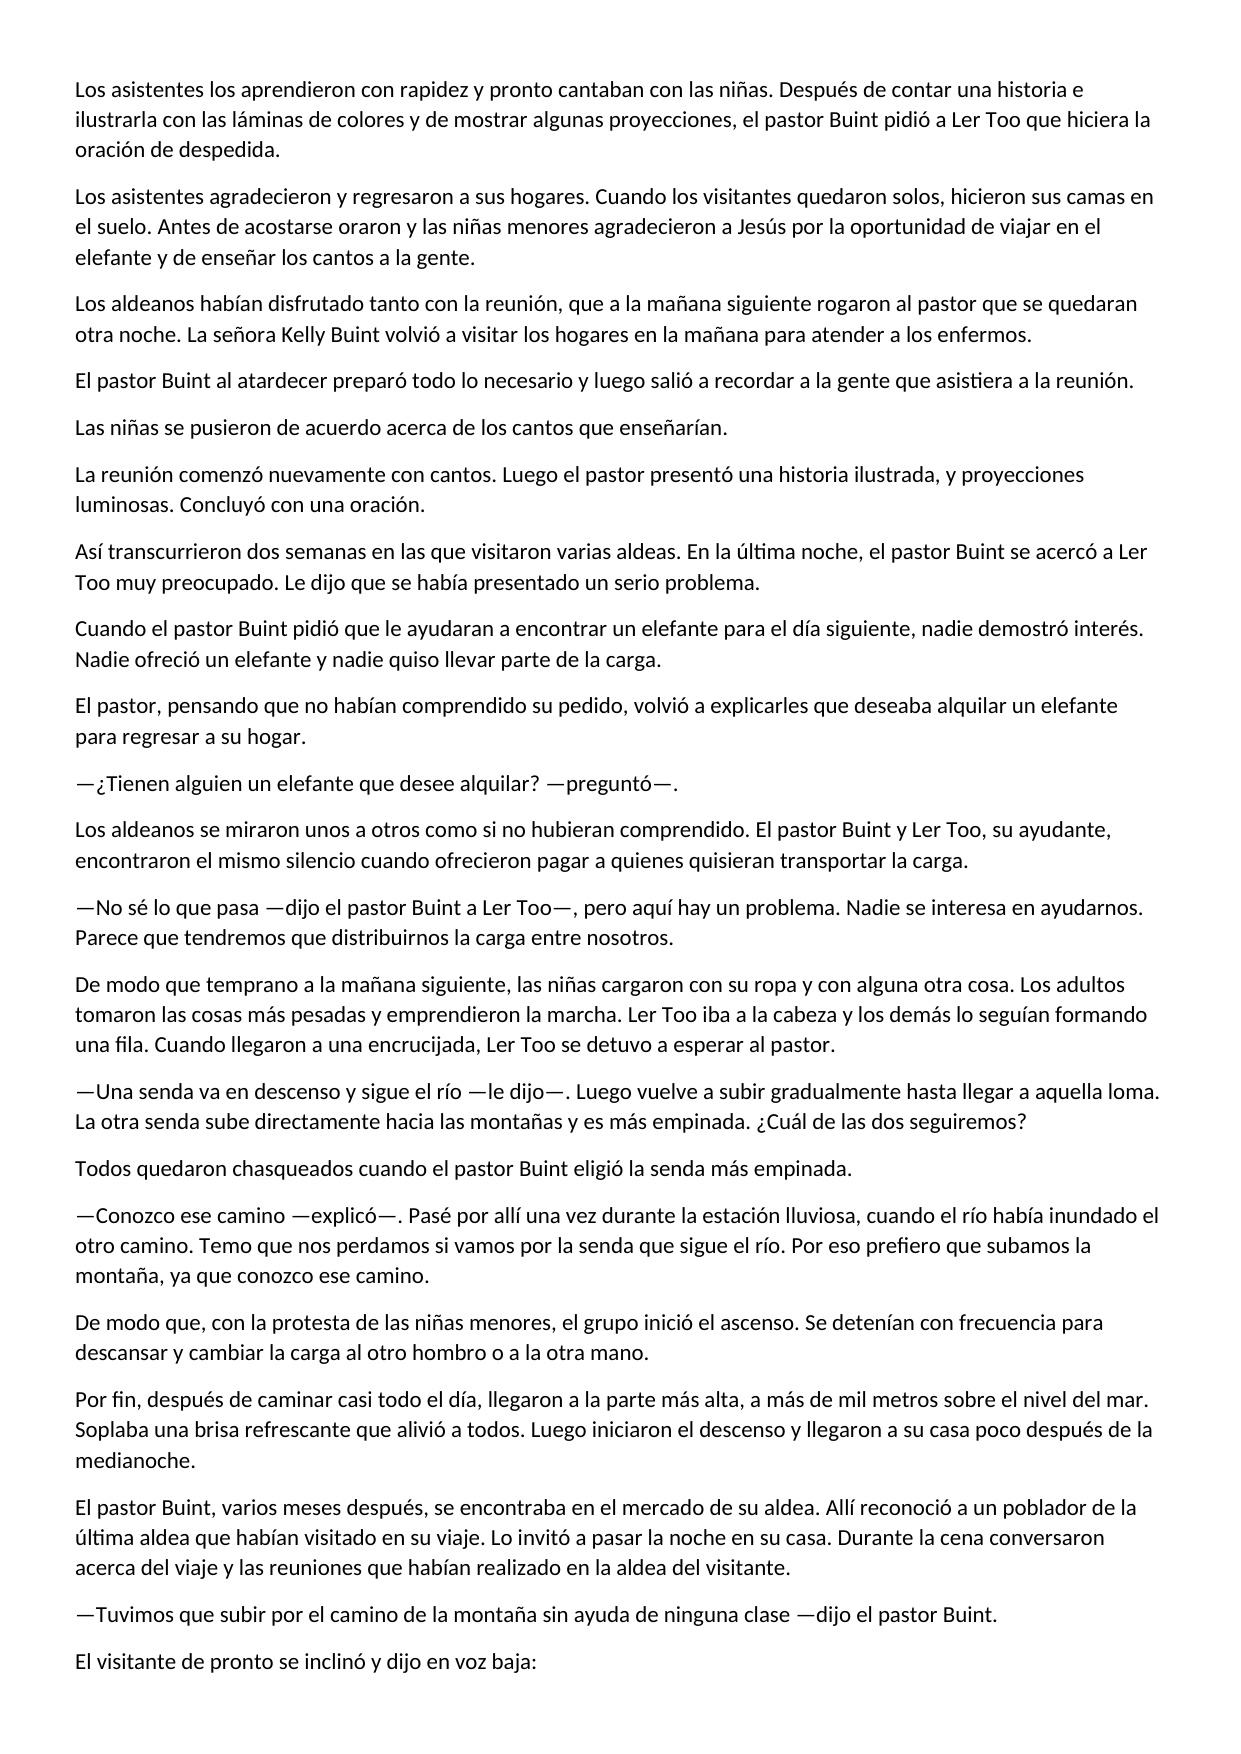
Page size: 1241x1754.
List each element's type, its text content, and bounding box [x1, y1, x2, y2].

text La reunión comenzó nuevamente con cantos. Luego el pastor presentó una historia ilustrada, y proyecciones luminosas. Concluyó con una oración. [75, 460, 1165, 519]
text El pastor Buint, varios meses después, se encontraba en el mercado de su aldea. Allí reconoció a un poblador de la última aldea que habían visitado en su viaje. Lo invitó a pasar la noche en su casa. Durante la cena conversaron acerca del viaje y las reuniones que habían realizado en la aldea del visitante. [75, 1493, 1165, 1581]
text El pastor, pensando que no habían comprendido su pedido, volvió a explicarles que deseaba alquilar un elefante para regresar a su hogar. [75, 692, 1165, 750]
text Cuando el pastor Buint pidió que le ayudaran a encontrar un elefante para el día siguiente, nadie demostró interés. Nadie ofreció un elefante y nadie quiso llevar parte de la carga. [75, 614, 1165, 673]
text —Conozco ese camino —explicó—. Pasé por allí una vez durante la estación lluviosa, cuando el río había inundado el otro camino. Temo que nos perdamos si vamos por la senda que sigue el río. Por eso prefiero que subamos la montaña, ya que conozco ese camino. [75, 1201, 1165, 1289]
text Por fin, después de caminar casi todo el día, llegaron a la parte más alta, a más de mil metros sobre el nivel del mar. Soplaba una brisa refrescante que alivió a todos. Luego iniciaron el descenso y llegaron a su casa poco después de la medianoche. [75, 1385, 1165, 1474]
text —Una senda va en descenso y sigue el río —le dijo—. Luego vuelve a subir gradualmente hasta llegar a aquella loma. La otra senda sube directamente hacia las montañas y es más empinada. ¿Cuál de las dos seguiremos? [75, 1077, 1165, 1135]
text Los asistentes los aprendieron con rapidez y pronto cantaban con las niñas. Después de contar una historia e ilustrarla con las láminas de colores y de mostrar algunas proyecciones, el pastor Buint pidió a Ler Too que hiciera la oración de despedida. [75, 75, 1165, 163]
text —Tuvimos que subir por el camino de la montaña sin ayuda de ninguna clase —dijo el pastor Buint. [75, 1600, 1165, 1628]
text Las niñas se pusieron de acuerdo acerca de los cantos que enseñarían. [75, 413, 1165, 442]
text De modo que, con la protesta de las niñas menores, el grupo inició el ascenso. Se detenían con frecuencia para descansar y cambiar la carga al otro hombro o a la otra mano. [75, 1308, 1165, 1367]
text De modo que temprano a la mañana siguiente, las niñas cargaron con su ropa y con alguna otra cosa. Los adultos tomaron las cosas más pesadas y emprendieron la marcha. Ler Too iba a la cabeza y los demás lo seguían formando una fila. Cuando llegaron a una encrucijada, Ler Too se detuvo a esperar al pastor. [75, 970, 1165, 1058]
text El pastor Buint al atardecer preparó todo lo necesario y luego salió a recordar a la gente que asistiera a la reunión. [75, 367, 1165, 395]
text Así transcurrieron dos semanas en las que visitaron varias aldeas. En la última noche, el pastor Buint se acercó a Ler Too muy preocupado. Le dijo que se había presentado un serio problema. [75, 537, 1165, 596]
text —¿Tienen alguien un elefante que desee alquilar? —preguntó—. [75, 769, 1165, 797]
text Los asistentes agradecieron y regresaron a sus hogares. Cuando los visitantes quedaron solos, hicieron sus camas en el suelo. Antes de acostarse oraron y las niñas menores agradecieron a Jesús por la oportunidad de viajar en el elefante y de enseñar los cantos a la gente. [75, 182, 1165, 271]
text Todos quedaron chasqueados cuando el pastor Buint eligió la senda más empinada. [75, 1154, 1165, 1182]
text Los aldeanos habían disfrutado tanto con la reunión, que a la mañana siguiente rogaron al pastor que se quedaran otra noche. La señora Kelly Buint volvió a visitar los hogares en la mañana para atender a los enfermos. [75, 289, 1165, 348]
text —No sé lo que pasa —dijo el pastor Buint a Ler Too—, pero aquí hay un problema. Nadie se interesa en ayudarnos. Parece que tendremos que distribuirnos la carga entre nosotros. [75, 893, 1165, 951]
text Los aldeanos se miraron unos a otros como si no hubieran comprendido. El pastor Buint y Ler Too, su ayudante, encontraron el mismo silencio cuando ofrecieron pagar a quienes quisieran transportar la carga. [75, 816, 1165, 874]
text El visitante de pronto se inclinó y dijo en voz baja: [75, 1647, 1165, 1675]
